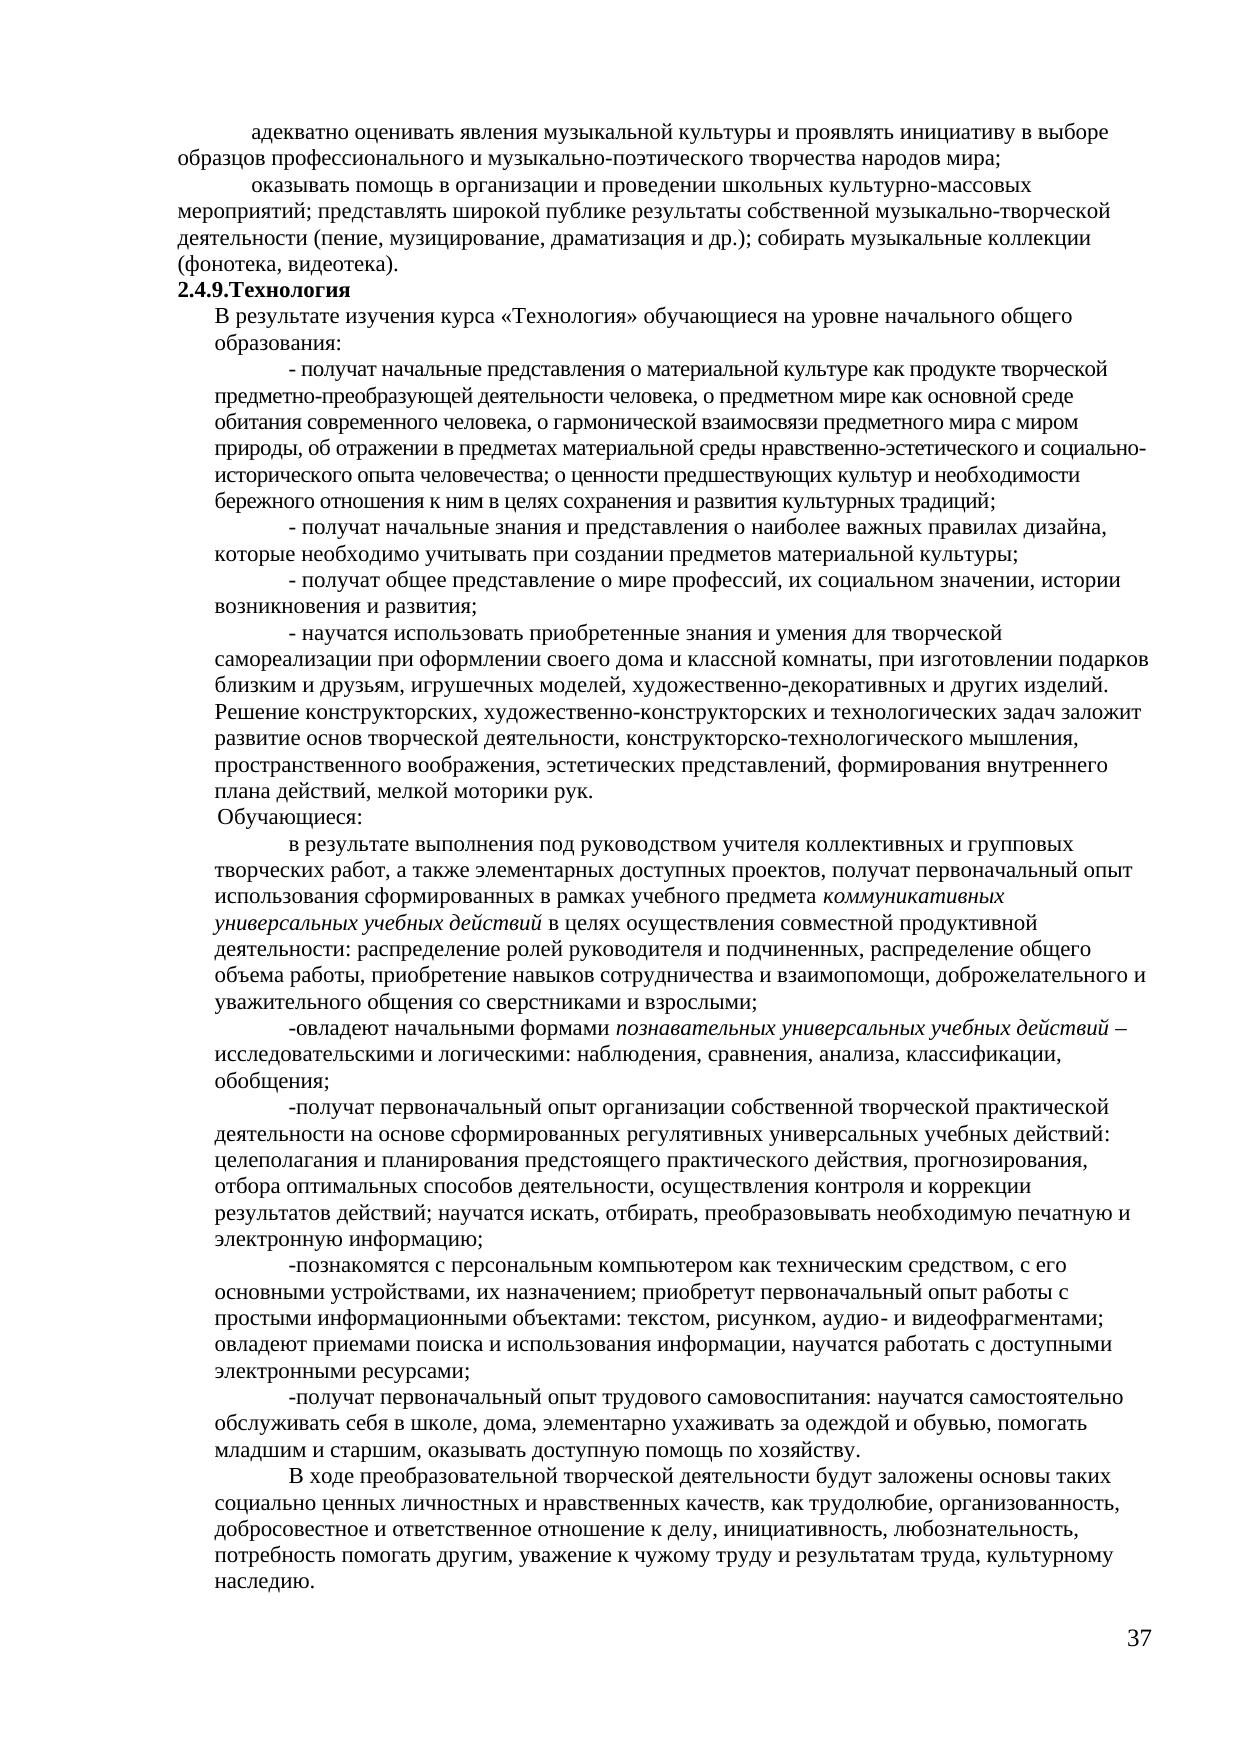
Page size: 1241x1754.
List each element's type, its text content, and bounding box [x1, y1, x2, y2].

text Обучающиеся: [177, 803, 1152, 830]
text В результате изучения курса «Технология» обучающиеся на уровне начального общего образования: [214, 303, 1152, 355]
text -получат первоначальный опыт организации собственной творческой практической деятельности на основе сформированных регулятивных универсальных учебных действий: целеполагания и планирования предстоящего практического действия, прогнозирования, отбора оптимальных способов деятельности, осуществления контроля и коррекции результатов действий; научатся искать, отбирать, преобразовывать необходимую печатную и электронную информацию; [214, 1093, 1152, 1251]
text - получат общее представление о мире профессий, их социальном значении, истории возникновения и развития; [214, 566, 1152, 619]
text - получат начальные представления о материальной культуре как продукте творческой предметно-преобразующей деятельности человека, о предметном мире как основной среде обитания современного человека, о гармонической взаимосвязи предметного мира с миром природы, об отражении в предметах материальной среды нравственно-эстетического и социально-исторического опыта человечества; о ценности предшествующих культур и необходимости бережного отношения к ним в целях сохранения и развития культурных традиций; [214, 355, 1152, 513]
text оказывать помощь в организации и проведении школьных культурно-массовых мероприятий; представлять широкой публике результаты собственной музыкально-творческой деятельности (пение, музицирование, драматизация и др.); собирать музыкальные коллекции (фонотека, видеотека). [177, 171, 1152, 276]
text -овладеют начальными формами познавательных универсальных учебных действий – исследовательскими и логическими: наблюдения, сравнения, анализа, классификации, обобщения; [214, 1014, 1152, 1093]
text В ходе преобразовательной творческой деятельности будут заложены основы таких социально ценных личностных и нравственных качеств, как трудолюбие, организованность, добросовестное и ответственное отношение к делу, инициативность, любознательность, потребность помогать другим, уважение к чужому труду и результатам труда, культурному наследию. [214, 1462, 1152, 1594]
text -познакомятся с персональным компьютером как техническим средством, с его основными устройствами, их назначением; приобретут первоначальный опыт работы с простыми информационными объектами: текстом, рисунком, аудио- и видеофрагментами; овладеют приемами поиска и использования информации, научатся работать с доступными электронными ресурсами; [214, 1251, 1152, 1383]
text -получат первоначальный опыт трудового самовоспитания: научатся самостоятельно обслуживать себя в школе, дома, элементарно ухаживать за одеждой и обувью, помогать младшим и старшим, оказывать доступную помощь по хозяйству. [214, 1383, 1152, 1462]
text в результате выполнения под руководством учителя коллективных и групповых творческих работ, а также элементарных доступных проектов, получат первоначальный опыт использования сформированных в рамках учебного предмета коммуникативных универсальных учебных действий в целях осуществления совместной продуктивной деятельности: распределение ролей руководителя и подчиненных, распределение общего объема работы, приобретение навыков сотрудничества и взаимопомощи, доброжелательного и уважительного общения со сверстниками и взрослыми; [214, 830, 1152, 1014]
text адекватно оценивать явления музыкальной культуры и проявлять инициативу в выборе образцов профессионального и музыкально-поэтического творчества народов мира; [177, 118, 1152, 171]
text 2.4.9.Технология [177, 276, 1152, 303]
text - получат начальные знания и представления о наиболее важных правилах дизайна, которые необходимо учитывать при создании предметов материальной культуры; [214, 513, 1152, 566]
text - научатся использовать приобретенные знания и умения для творческой самореализации при оформлении своего дома и классной комнаты, при изготовлении подарков близким и друзьям, игрушечных моделей, художественно-декоративных и других изделий. [214, 619, 1152, 698]
text Решение конструкторских, художественно-конструкторских и технологических задач заложит развитие основ творческой деятельности, конструкторско-технологического мышления, пространственного воображения, эстетических представлений, формирования внутреннего плана действий, мелкой моторики рук. [214, 698, 1152, 803]
